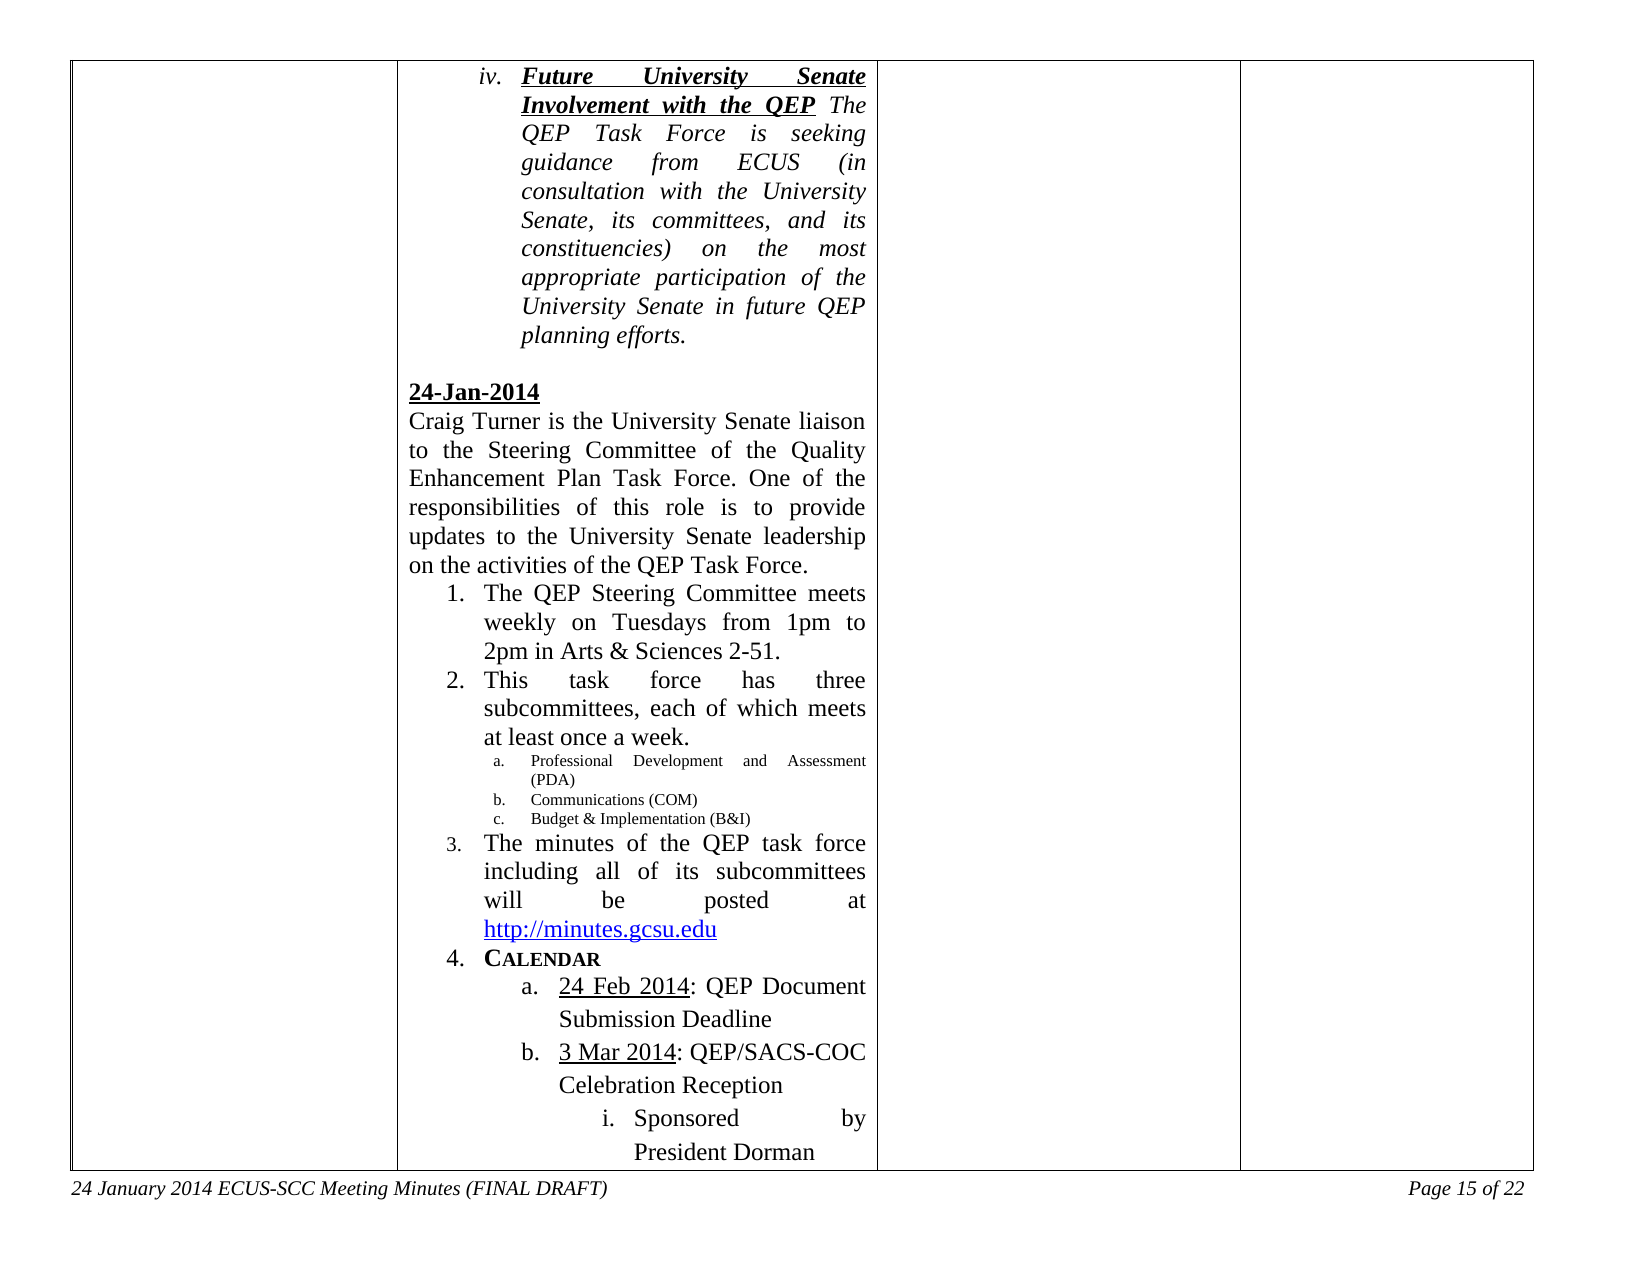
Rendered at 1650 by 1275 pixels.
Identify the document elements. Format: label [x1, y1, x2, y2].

table_cell [398, 61, 877, 1169]
table_cell [73, 61, 397, 1169]
table_cell [878, 61, 1240, 1169]
table_cell [1241, 61, 1533, 1169]
